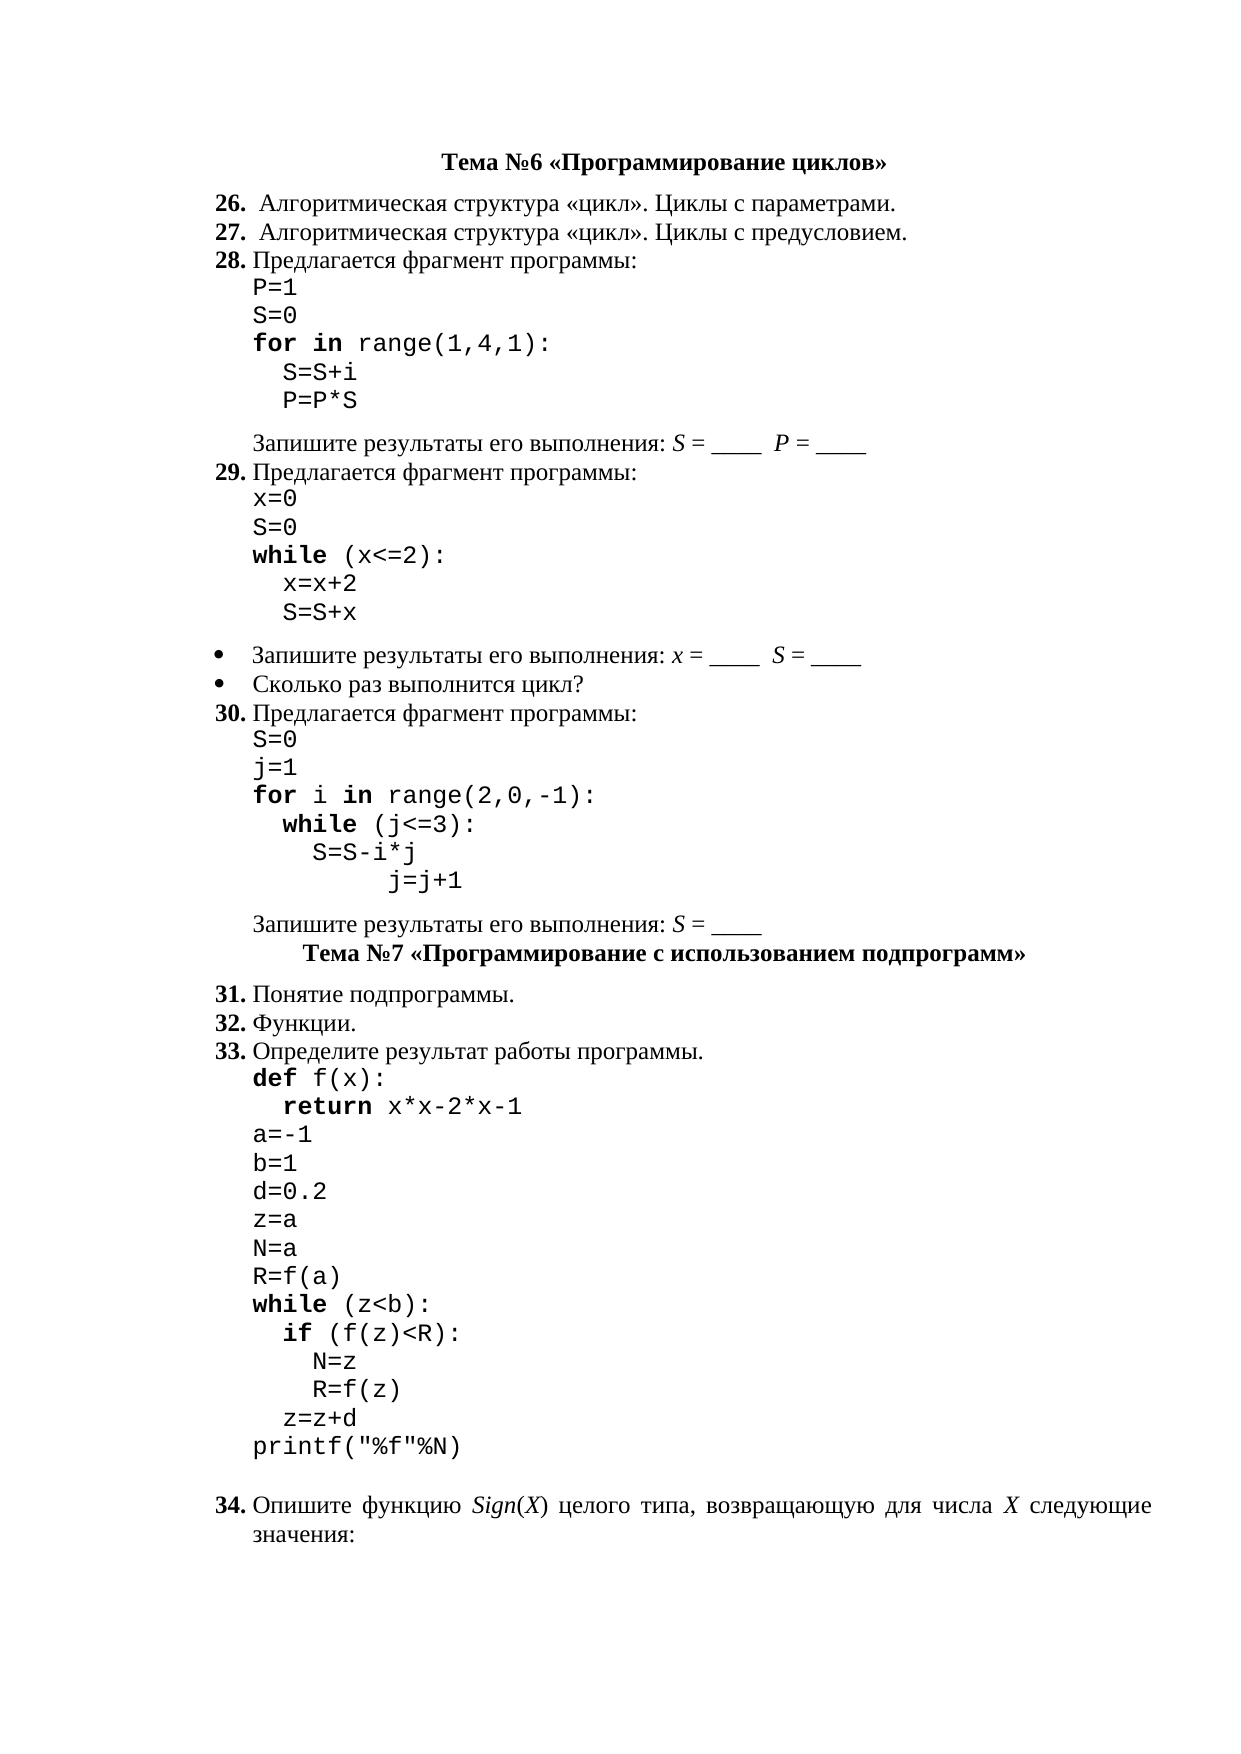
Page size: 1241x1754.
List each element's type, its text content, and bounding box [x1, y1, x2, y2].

list Предлагается фрагмент программы: [215, 698, 1152, 726]
text def f(x): [252, 1065, 1152, 1093]
text P=1 [252, 274, 1152, 303]
list Предлагается фрагмент программы: [215, 246, 1152, 274]
text N=a [252, 1235, 1152, 1263]
text printf("%f"%N) [252, 1433, 1152, 1462]
text x=x+2 [252, 571, 1152, 599]
text x=0 [252, 486, 1152, 514]
text z=a [252, 1207, 1152, 1235]
text N=z [252, 1348, 1152, 1377]
text for i in range(2,0,-1): [252, 783, 1152, 811]
text if (f(z)<R): [252, 1320, 1152, 1348]
text z=z+d [252, 1405, 1152, 1433]
text Тема №7 «Программирование с использованием подпрограмм» [177, 938, 1152, 966]
text S=0 [252, 303, 1152, 331]
text S=S+i [252, 359, 1152, 388]
text Запишите результаты его выполнения: S = ____ [177, 909, 1152, 938]
text j=j+1 [252, 868, 1152, 896]
text Запишите результаты его выполнения: S = ____ P = ____ [177, 428, 1152, 457]
list Запишите результаты его выполнения: x = ____ S = ____ [214, 640, 1152, 669]
text P=P*S [252, 388, 1152, 416]
text S=0 [252, 726, 1152, 755]
text while (z<b): [252, 1292, 1152, 1320]
text R=f(a) [252, 1263, 1152, 1292]
text a=-1 [252, 1122, 1152, 1150]
list Понятие подпрограммы. [215, 979, 1152, 1008]
text b=1 [252, 1150, 1152, 1178]
list Функции. [215, 1008, 1152, 1036]
text S=S+x [252, 599, 1152, 628]
text j=1 [252, 755, 1152, 783]
text for in range(1,4,1): [252, 331, 1152, 359]
text S=S-i*j [252, 840, 1152, 868]
list Алгоритмическая структура «цикл». Циклы с предусловием. [215, 217, 1152, 246]
list Определите результат работы программы. [215, 1036, 1152, 1065]
list Алгоритмическая структура «цикл». Циклы с параметрами. [215, 188, 1152, 217]
text d=0.2 [252, 1178, 1152, 1207]
text R=f(z) [252, 1377, 1152, 1405]
text Тема №6 «Программирование циклов» [177, 147, 1152, 176]
list Сколько раз выполнится цикл? [215, 669, 1152, 698]
list Опишите функцию Sign(X) целого типа, возвращающую для числа X следующие значения: [215, 1490, 1152, 1548]
text return x*x-2*x-1 [252, 1093, 1152, 1122]
list Предлагается фрагмент программы: [215, 457, 1152, 486]
text S=0 [252, 514, 1152, 543]
text while (x<=2): [252, 543, 1152, 571]
text while (j<=3): [252, 811, 1152, 840]
